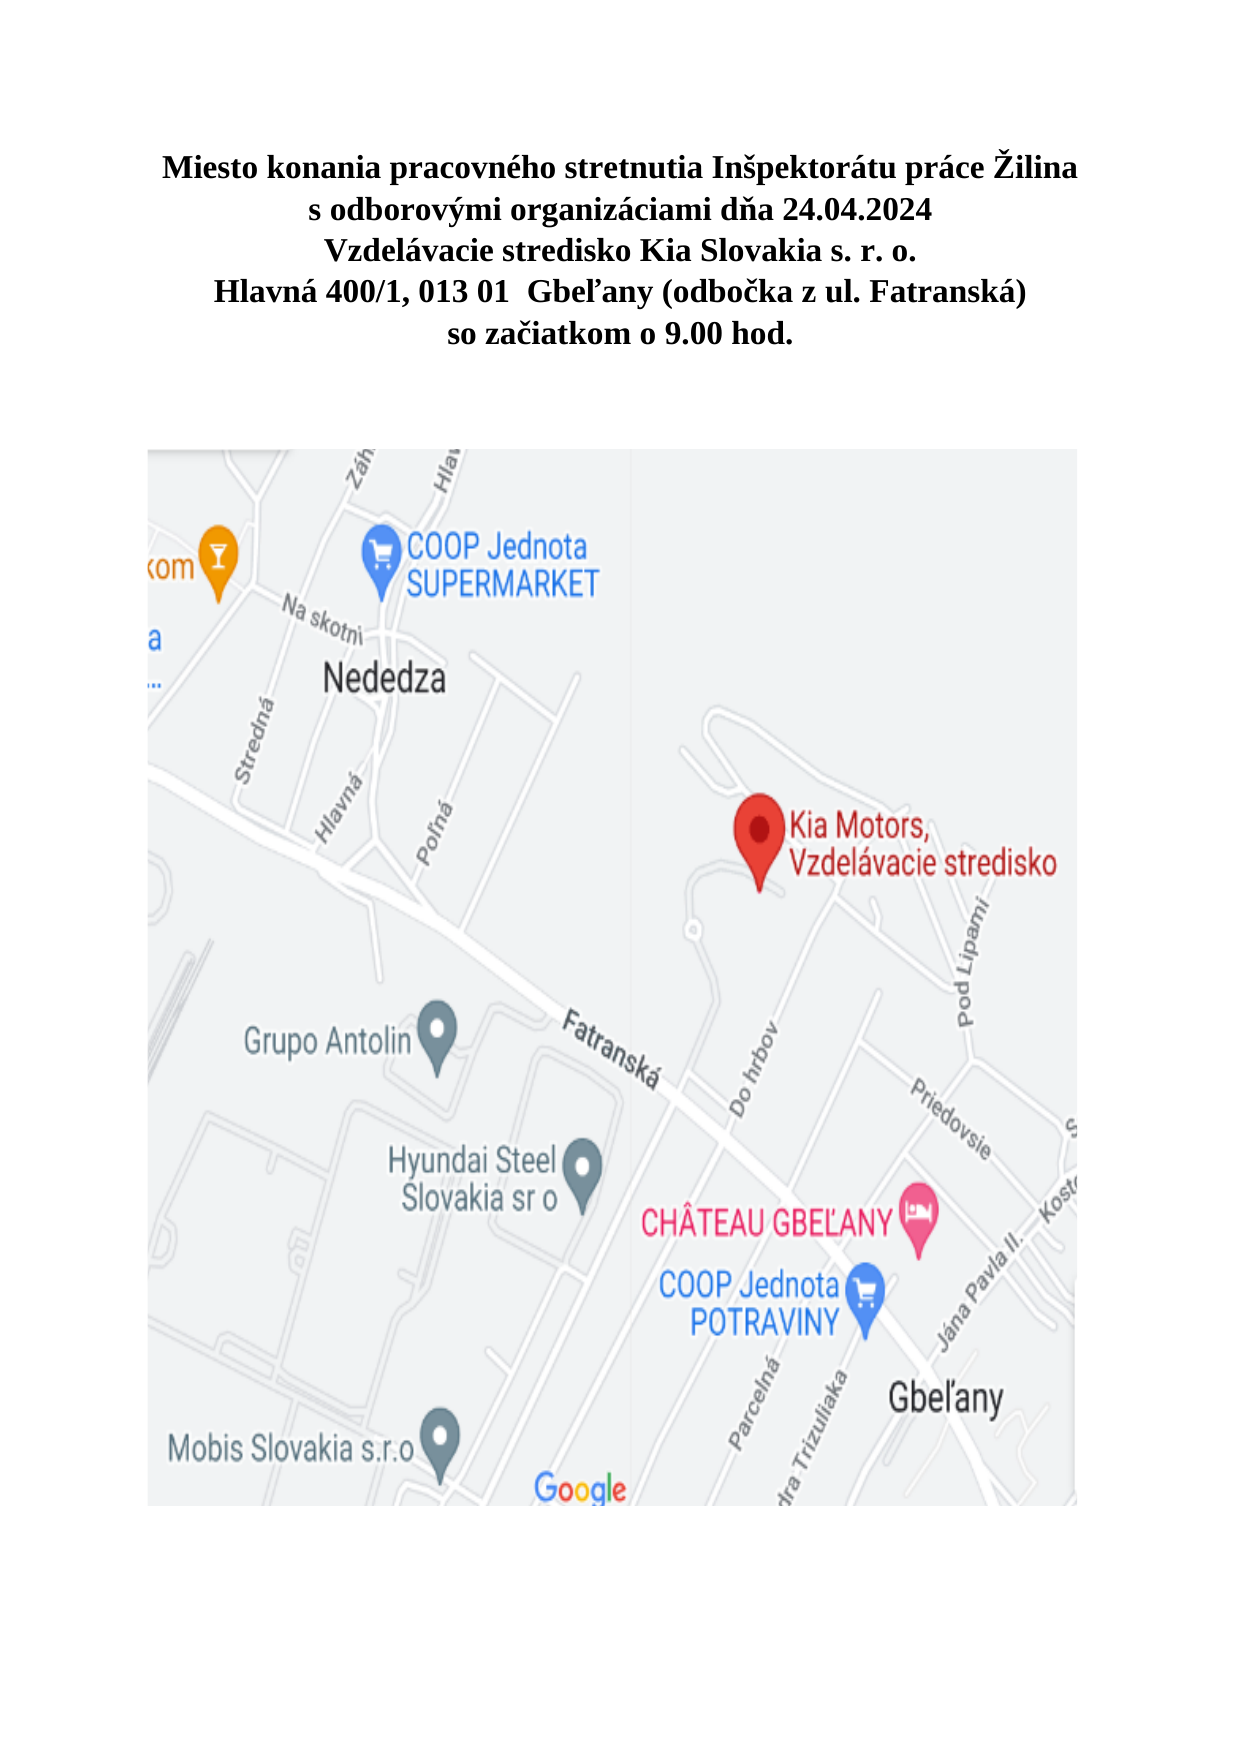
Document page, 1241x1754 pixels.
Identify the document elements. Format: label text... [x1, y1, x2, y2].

picture [147, 449, 1078, 1506]
text Hlavná 400/1, 013 01 Gbeľany (odbočka z ul. Fatranská) [148, 272, 1093, 310]
text Vzdelávacie stredisko Kia Slovakia s. r. o. [148, 230, 1093, 269]
text so začiatkom o 9.00 hod. [148, 313, 1093, 351]
text Miesto konania pracovného stretnutia Inšpektorátu práce Žilina s odborovými organizáciami dňa 24.04.2024 [148, 148, 1093, 227]
